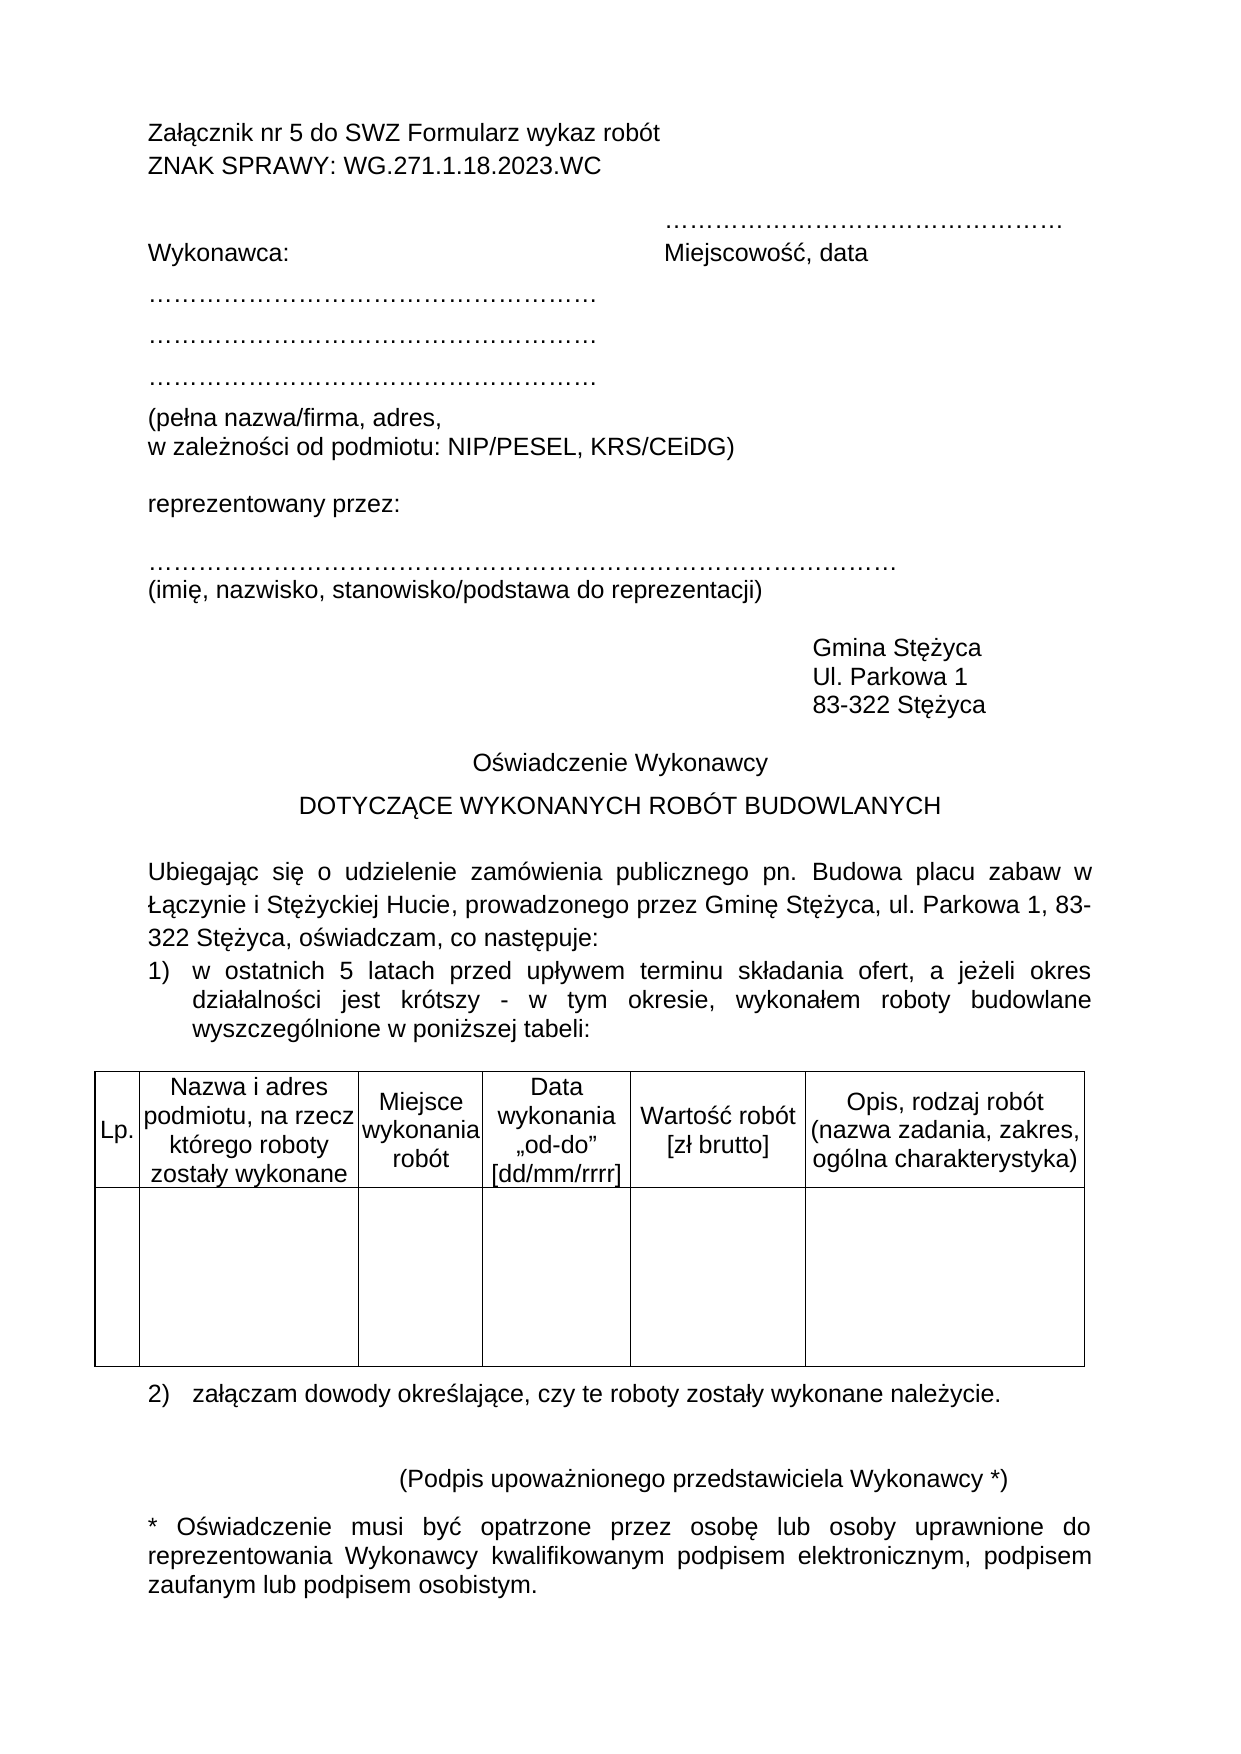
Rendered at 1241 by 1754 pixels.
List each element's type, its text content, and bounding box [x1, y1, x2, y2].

text Wykonawca: Miejscowość, data [148, 238, 1092, 267]
text w zależności od podmiotu: NIP/PESEL, KRS/CEiDG) [148, 432, 1092, 461]
table_header Opis, rodzaj robót (nazwa zadania, zakres, ogólna charakterystyka) [806, 1072, 1084, 1187]
text (pełna nazwa/firma, adres, [148, 403, 1092, 432]
text reprezentowany przez: [148, 489, 1092, 518]
table_cell [96, 1188, 139, 1366]
text 83-322 Stężyca [812, 691, 1092, 719]
text Gmina Stężyca [812, 633, 1092, 662]
text DOTYCZĄCE WYKONANYCH ROBÓT BUDOWLANYCH [148, 791, 1092, 820]
text ……………………………………………… [148, 321, 1092, 349]
table_cell [359, 1188, 482, 1366]
text ……………………………………………… [148, 362, 1092, 391]
table_header Lp. [96, 1072, 139, 1187]
text (imię, nazwisko, stanowisko/podstawa do reprezentacji) [148, 576, 1092, 604]
list w ostatnich 5 latach przed upływem terminu składania ofert, a jeżeli okres działalności jest krótszy - w tym okresie, wykonałem roboty budowlane wyszczególnione w poniższej tabeli: [148, 956, 1092, 1042]
text ZNAK SPRAWY: WG.271.1.18.2023.WC [148, 151, 1092, 180]
text * Oświadczenie musi być opatrzone przez osobę lub osoby uprawnione do reprezentowania Wykonawcy kwalifikowanym podpisem elektronicznym, podpisem zaufanym lub podpisem osobistym. [148, 1512, 1092, 1598]
table_cell [483, 1188, 630, 1366]
table_cell [631, 1188, 805, 1366]
text ………………………………………… [148, 205, 1092, 234]
text Ubiegając się o udzielenie zamówienia publicznego pn. Budowa placu zabaw w Łączynie i Stężyckiej Hucie, prowadzonego przez Gminę Stężyca, ul. Parkowa 1, 83-322 Stężyca, oświadczam, co następuje: [148, 857, 1092, 952]
table_cell [140, 1188, 358, 1366]
text Załącznik nr 5 do SWZ Formularz wykaz robót [148, 118, 1092, 147]
table_cell [806, 1188, 1084, 1366]
text Ul. Parkowa 1 [812, 662, 1092, 691]
table_header Nazwa i adres podmiotu, na rzecz którego roboty zostały wykonane [140, 1072, 358, 1187]
table_header Wartość robót [zł brutto] [631, 1072, 805, 1187]
list załączam dowody określające, czy te roboty zostały wykonane należycie. [148, 1379, 1092, 1408]
text Oświadczenie Wykonawcy [148, 748, 1092, 777]
table_header Miejsce wykonania robót [359, 1072, 482, 1187]
text ……………………………………………………………………………… [148, 547, 1092, 576]
text ……………………………………………… [148, 279, 1092, 308]
text (Podpis upoważnionego przedstawiciela Wykonawcy *) [148, 1464, 1092, 1493]
table_header Data wykonania „od-do” [dd/mm/rrrr] [483, 1072, 630, 1187]
